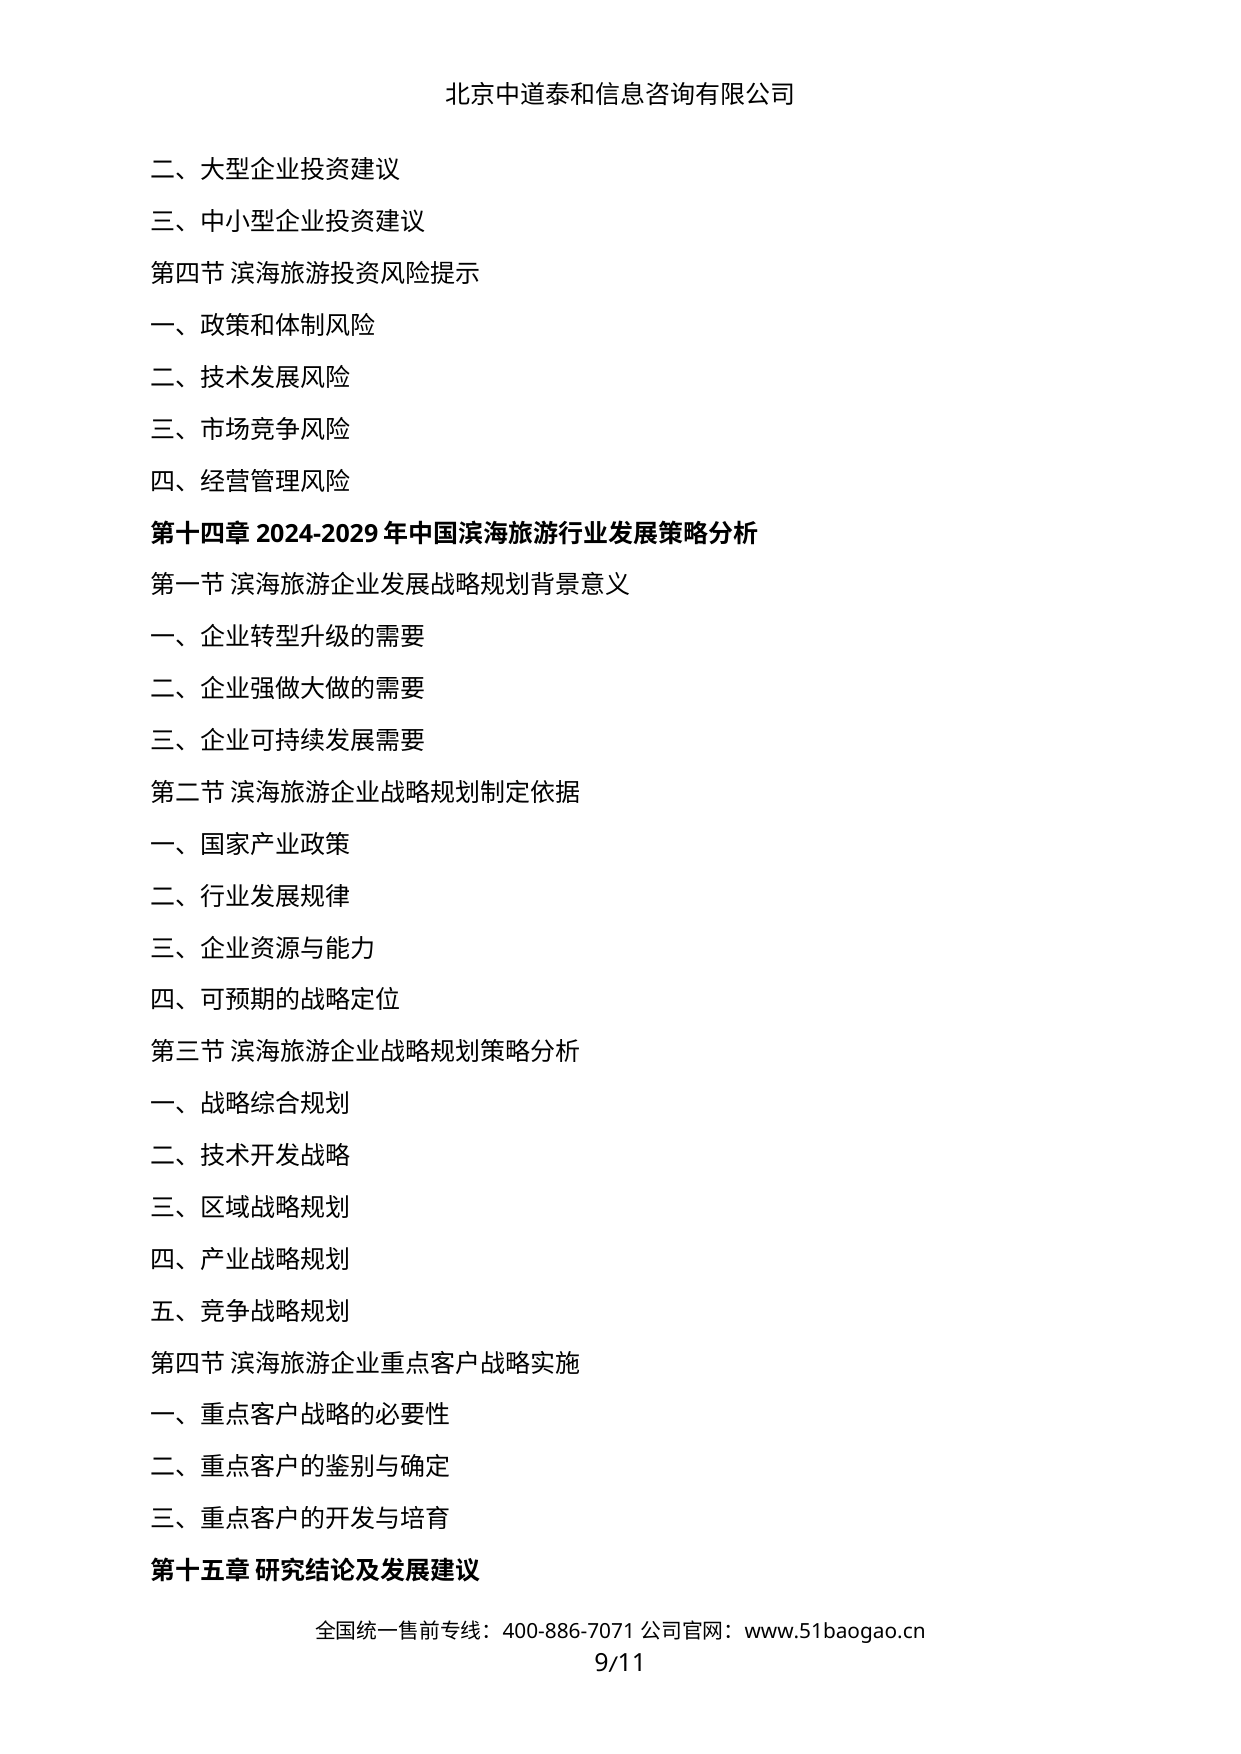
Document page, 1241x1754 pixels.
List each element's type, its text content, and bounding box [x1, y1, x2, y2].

text 三、区域战略规划 [150, 1187, 1090, 1224]
text 第二节 滨海旅游企业战略规划制定依据 [150, 772, 1090, 809]
text 三、企业可持续发展需要 [150, 721, 1090, 757]
text 三、重点客户的开发与培育 [150, 1499, 1090, 1535]
text 二、技术开发战略 [150, 1136, 1090, 1172]
text 第十五章 研究结论及发展建议 [150, 1551, 1090, 1587]
text 二、企业强做大做的需要 [150, 669, 1090, 705]
text 一、战略综合规划 [150, 1084, 1090, 1120]
text 三、市场竞争风险 [150, 409, 1090, 446]
text 二、大型企业投资建议 [150, 150, 1090, 186]
text 二、重点客户的鉴别与确定 [150, 1447, 1090, 1483]
text 二、技术发展风险 [150, 357, 1090, 394]
text 四、产业战略规划 [150, 1239, 1090, 1276]
text 第十四章 2024-2029年中国滨海旅游行业发展策略分析 [150, 513, 1090, 549]
text 一、政策和体制风险 [150, 306, 1090, 342]
text 一、企业转型升级的需要 [150, 617, 1090, 653]
text 第四节 滨海旅游投资风险提示 [150, 254, 1090, 290]
text 五、竞争战略规划 [150, 1291, 1090, 1327]
text 一、重点客户战略的必要性 [150, 1395, 1090, 1431]
text 三、中小型企业投资建议 [150, 202, 1090, 238]
text 三、企业资源与能力 [150, 928, 1090, 964]
text 四、经营管理风险 [150, 461, 1090, 497]
text 二、行业发展规律 [150, 876, 1090, 912]
text 第一节 滨海旅游企业发展战略规划背景意义 [150, 565, 1090, 601]
text 一、国家产业政策 [150, 824, 1090, 861]
text 四、可预期的战略定位 [150, 980, 1090, 1016]
text 第四节 滨海旅游企业重点客户战略实施 [150, 1343, 1090, 1379]
text 第三节 滨海旅游企业战略规划策略分析 [150, 1032, 1090, 1068]
